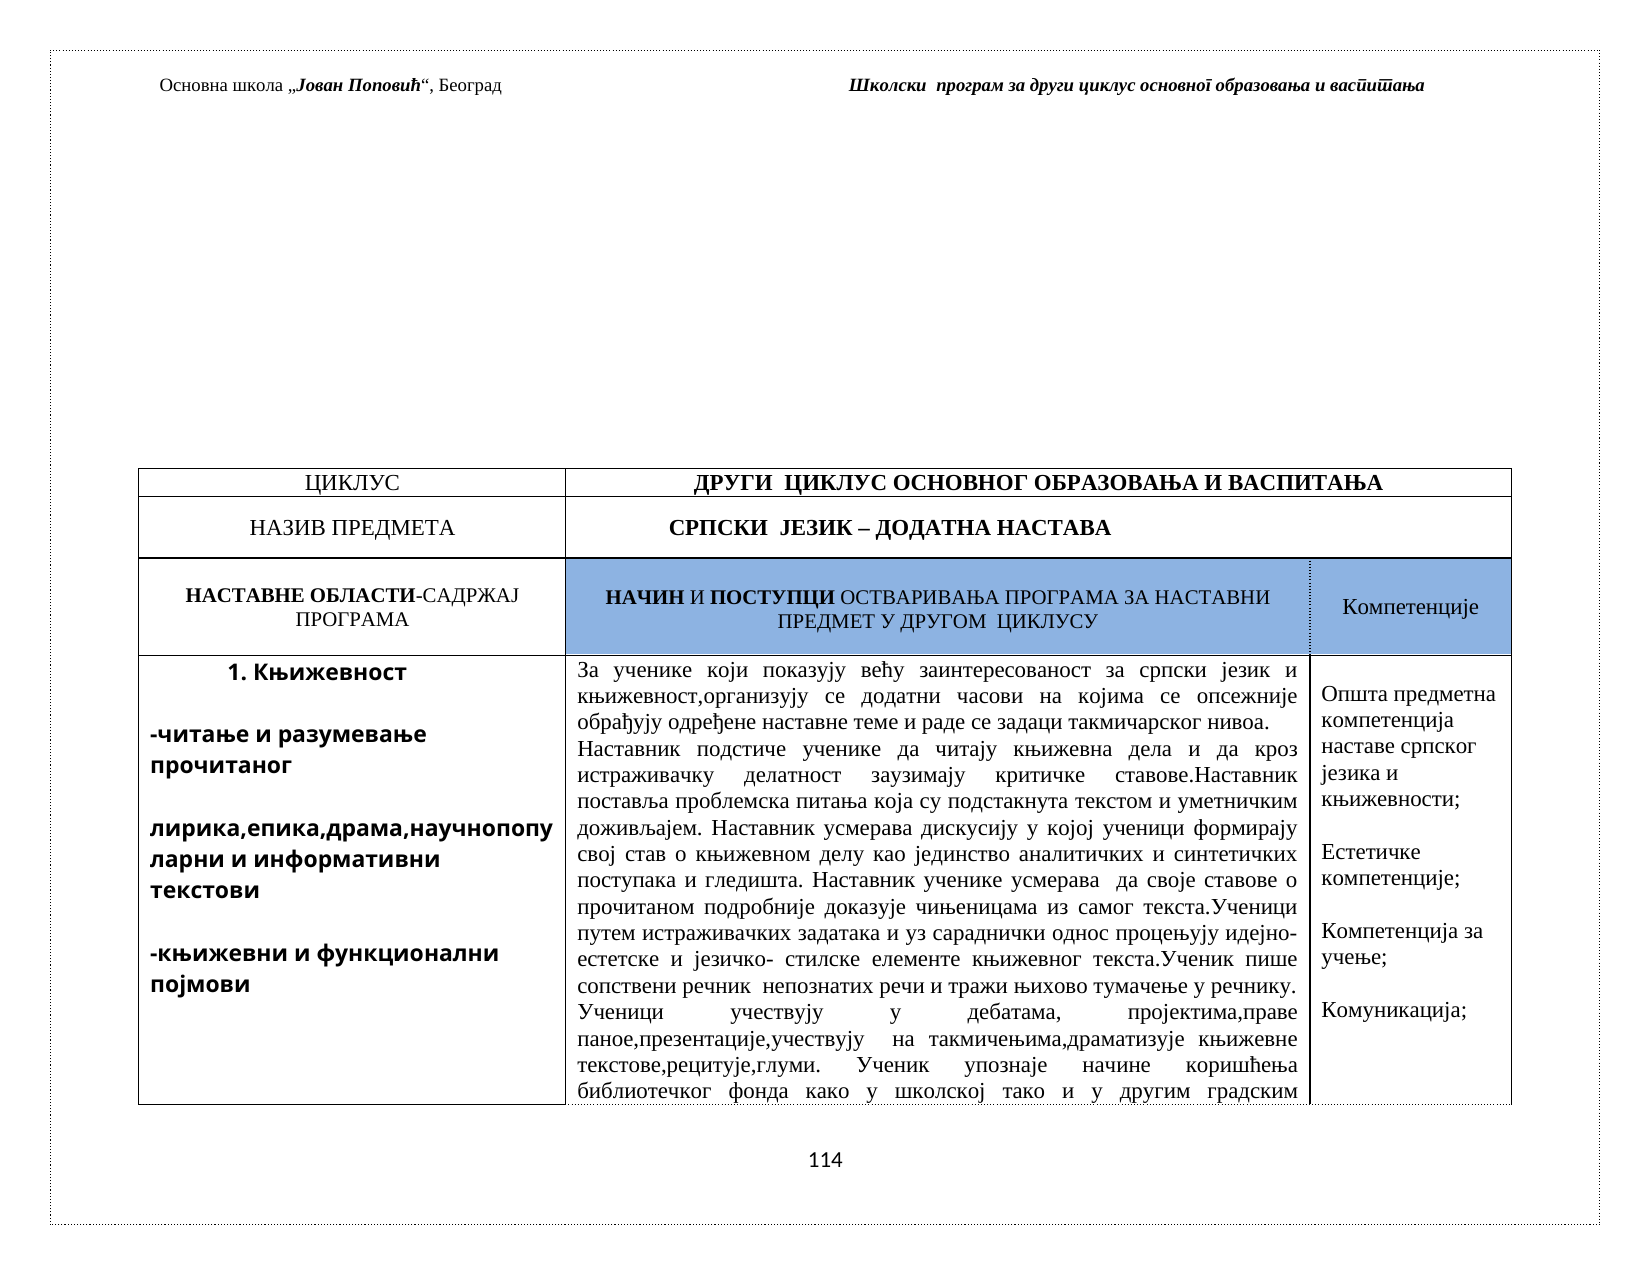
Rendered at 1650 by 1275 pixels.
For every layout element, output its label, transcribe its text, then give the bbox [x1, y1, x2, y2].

table_cell НАСТАВНЕ ОБЛАСТИ-САДРЖАЈ ПРОГРАМА [139, 559, 565, 654]
table_header ЦИКЛУС [139, 469, 565, 496]
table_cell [1311, 656, 1511, 1104]
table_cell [566, 656, 1309, 1104]
table_cell НАЗИВ ПРЕДМЕТА [139, 497, 565, 557]
table_cell СРПСКИ ЈЕЗИК – ДОДАТНА НАСТАВА [566, 497, 1511, 557]
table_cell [139, 656, 565, 1104]
table_cell НАЧИН И ПОСТУПЦИ ОСТВАРИВАЊА ПРОГРАМА ЗА НАСТАВНИ ПРЕДМЕТ У ДРУГОМ ЦИКЛУСУ [566, 559, 1310, 654]
table_header ДРУГИ ЦИКЛУС ОСНОВНОГ ОБРАЗОВАЊА И ВАСПИТАЊА [566, 469, 1511, 496]
table_cell Компетенције [1310, 559, 1511, 654]
